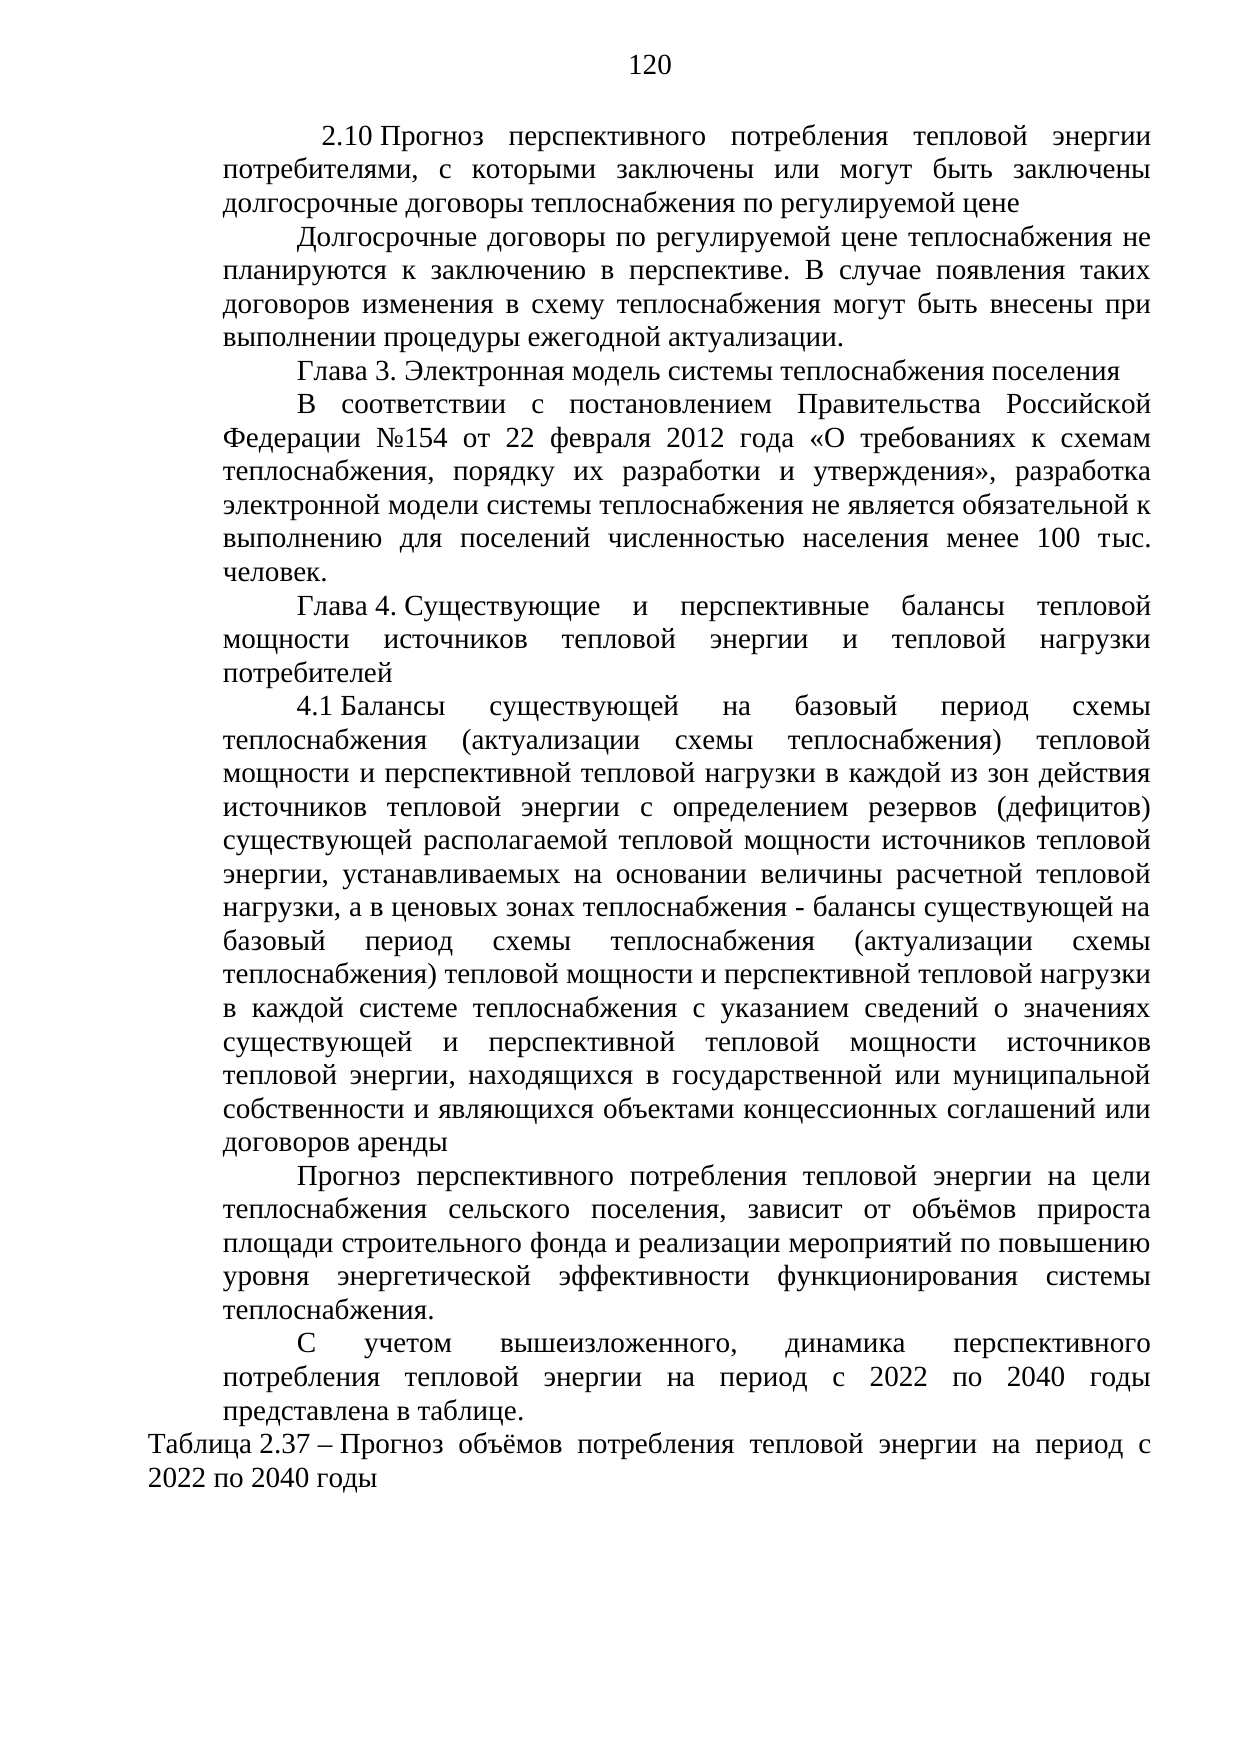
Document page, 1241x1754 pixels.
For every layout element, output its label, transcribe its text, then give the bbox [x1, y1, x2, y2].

subtitle Глава 4. Существующие и перспективные балансы тепловой мощности источников тепловой энергии и тепловой нагрузки потребителей [223, 588, 1152, 688]
text С учетом вышеизложенного, динамика перспективного потребления тепловой энергии на период с 2022 по 2040 годы представлена в таблице. [223, 1326, 1152, 1426]
text Прогноз перспективного потребления тепловой энергии на цели теплоснабжения сельского поселения, зависит от объёмов прироста площади строительного фонда и реализации мероприятий по повышению уровня энергетической эффективности функционирования системы теплоснабжения. [223, 1158, 1152, 1326]
text 2.10 Прогноз перспективного потребления тепловой энергии потребителями, с которыми заключены или могут быть заключены долгосрочные договоры теплоснабжения по регулируемой цене [223, 118, 1152, 219]
subtitle 4.1 Балансы существующей на базовый период схемы теплоснабжения (актуализации схемы теплоснабжения) тепловой мощности и перспективной тепловой нагрузки в каждой из зон действия источников тепловой энергии с определением резервов (дефицитов) существующей располагаемой тепловой мощности источников тепловой энергии, устанавливаемых на основании величины расчетной тепловой нагрузки, а в ценовых зонах теплоснабжения - балансы существующей на базовый период схемы теплоснабжения (актуализации схемы теплоснабжения) тепловой мощности и перспективной тепловой нагрузки в каждой системе теплоснабжения с указанием сведений о значениях существующей и перспективной тепловой мощности источников тепловой энергии, находящихся в государственной или муниципальной собственности и являющихся объектами концессионных соглашений или договоров аренды [223, 688, 1152, 1158]
text Глава 3. Электронная модель системы теплоснабжения поселения [223, 353, 1152, 386]
text В соответствии с постановлением Правительства Российской Федерации №154 от 22 февраля 2012 года «О требованиях к схемам теплоснабжения, порядку их разработки и утверждения», разработка электронной модели системы теплоснабжения не является обязательной к выполнению для поселений численностью населения менее 100 тыс. человек. [223, 386, 1152, 588]
list Прогноз объёмов потребления тепловой энергии на период с 2022 по 2040 годы [148, 1426, 1152, 1493]
text Долгосрочные договоры по регулируемой цене теплоснабжения не планируются к заключению в перспективе. В случае появления таких договоров изменения в схему теплоснабжения могут быть внесены при выполнении процедуры ежегодной актуализации. [223, 219, 1152, 353]
